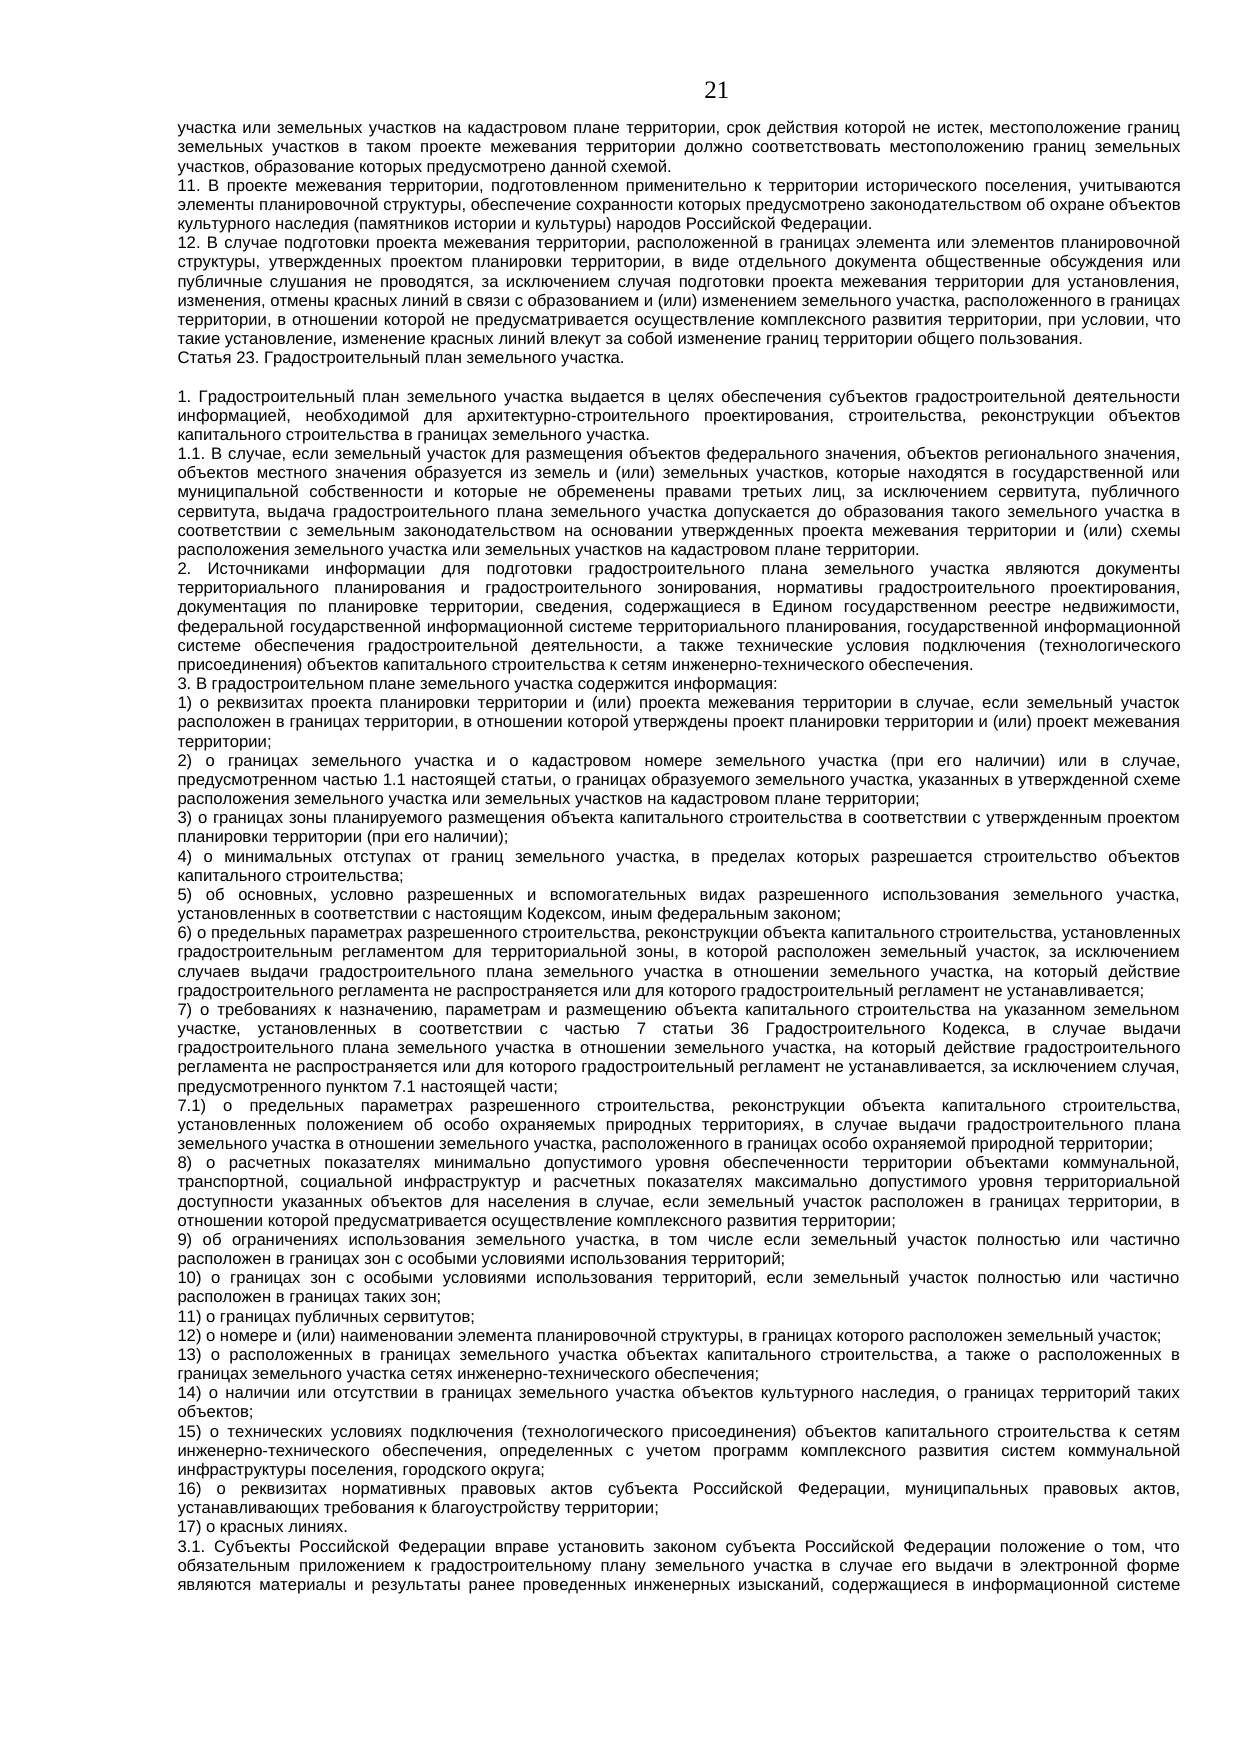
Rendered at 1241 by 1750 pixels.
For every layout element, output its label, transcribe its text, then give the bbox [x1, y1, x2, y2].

text 1.1. В случае, если земельный участок для размещения объектов федерального значения, объектов регионального значения, объектов местного значения образуется из земель и (или) земельных участков, которые находятся в государственной или муниципальной собственности и которые не обременены правами третьих лиц, за исключением сервитута, публичного сервитута, выдача градостроительного плана земельного участка допускается до образования такого земельного участка в соответствии с земельным законодательством на основании утвержденных проекта межевания территории и (или) схемы расположения земельного участка или земельных участков на кадастровом плане территории. [177, 444, 1181, 559]
text 3. В градостроительном плане земельного участка содержится информация: [177, 674, 1181, 693]
text 4) о минимальных отступах от границ земельного участка, в пределах которых разрешается строительство объектов капитального строительства; [177, 846, 1181, 885]
text 12) о номере и (или) наименовании элемента планировочной структуры, в границах которого расположен земельный участок; [177, 1326, 1181, 1345]
text 1) о реквизитах проекта планировки территории и (или) проекта межевания территории в случае, если земельный участок расположен в границах территории, в отношении которой утверждены проект планировки территории и (или) проект межевания территории; [177, 693, 1181, 751]
text 16) о реквизитах нормативных правовых актов субъекта Российской Федерации, муниципальных правовых актов, устанавливающих требования к благоустройству территории; [177, 1479, 1181, 1517]
text 13) о расположенных в границах земельного участка объектах капитального строительства, а также о расположенных в границах земельного участка сетях инженерно-технического обеспечения; [177, 1345, 1181, 1383]
text 7) о требованиях к назначению, параметрам и размещению объекта капитального строительства на указанном земельном участке, установленных в соответствии с частью 7 статьи 36 Градостроительного Кодекса, в случае выдачи градостроительного плана земельного участка в отношении земельного участка, на который действие градостроительного регламента не распространяется или для которого градостроительный регламент не устанавливается, за исключением случая, предусмотренного пунктом 7.1 настоящей части; [177, 1000, 1181, 1096]
text 14) о наличии или отсутствии в границах земельного участка объектов культурного наследия, о границах территорий таких объектов; [177, 1383, 1181, 1421]
text 5) об основных, условно разрешенных и вспомогательных видах разрешенного использования земельного участка, установленных в соответствии с настоящим Кодексом, иным федеральным законом; [177, 885, 1181, 923]
text 2. Источниками информации для подготовки градостроительного плана земельного участка являются документы территориального планирования и градостроительного зонирования, нормативы градостроительного проектирования, документация по планировке территории, сведения, содержащиеся в Едином государственном реестре недвижимости, федеральной государственной информационной системе территориального планирования, государственной информационной системе обеспечения градостроительной деятельности, а также технические условия подключения (технологического присоединения) объектов капитального строительства к сетям инженерно-технического обеспечения. [177, 559, 1181, 674]
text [177, 118, 1181, 176]
text 11. В проекте межевания территории, подготовленном применительно к территории исторического поселения, учитываются элементы планировочной структуры, обеспечение сохранности которых предусмотрено законодательством об охране объектов культурного наследия (памятников истории и культуры) народов Российской Федерации. [177, 176, 1181, 233]
text 12. В случае подготовки проекта межевания территории, расположенной в границах элемента или элементов планировочной структуры, утвержденных проектом планировки территории, в виде отдельного документа общественные обсуждения или публичные слушания не проводятся, за исключением случая подготовки проекта межевания территории для установления, изменения, отмены красных линий в связи с образованием и (или) изменением земельного участка, расположенного в границах территории, в отношении которой не предусматривается осуществление комплексного развития территории, при условии, что такие установление, изменение красных линий влекут за собой изменение границ территории общего пользования. [177, 233, 1181, 348]
text 15) о технических условиях подключения (технологического присоединения) объектов капитального строительства к сетям инженерно-технического обеспечения, определенных с учетом программ комплексного развития систем коммунальной инфраструктуры поселения, городского округа; [177, 1421, 1181, 1479]
text 11) о границах публичных сервитутов; [177, 1306, 1181, 1326]
text 8) о расчетных показателях минимально допустимого уровня обеспеченности территории объектами коммунальной, транспортной, социальной инфраструктур и расчетных показателях максимально допустимого уровня территориальной доступности указанных объектов для населения в случае, если земельный участок расположен в границах территории, в отношении которой предусматривается осуществление комплексного развития территории; [177, 1153, 1181, 1230]
text 3) о границах зоны планируемого размещения объекта капитального строительства в соответствии с утвержденным проектом планировки территории (при его наличии); [177, 808, 1181, 846]
text 9) об ограничениях использования земельного участка, в том числе если земельный участок полностью или частично расположен в границах зон с особыми условиями использования территорий; [177, 1230, 1181, 1268]
text 6) о предельных параметрах разрешенного строительства, реконструкции объекта капитального строительства, установленных градостроительным регламентом для территориальной зоны, в которой расположен земельный участок, за исключением случаев выдачи градостроительного плана земельного участка в отношении земельного участка, на который действие градостроительного регламента не распространяется или для которого градостроительный регламент не устанавливается; [177, 923, 1181, 1000]
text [177, 1536, 1181, 1594]
text 1. Градостроительный план земельного участка выдается в целях обеспечения субъектов градостроительной деятельности информацией, необходимой для архитектурно-строительного проектирования, строительства, реконструкции объектов капитального строительства в границах земельного участка. [177, 386, 1181, 444]
text 7.1) о предельных параметрах разрешенного строительства, реконструкции объекта капитального строительства, установленных положением об особо охраняемых природных территориях, в случае выдачи градостроительного плана земельного участка в отношении земельного участка, расположенного в границах особо охраняемой природной территории; [177, 1096, 1181, 1153]
text 10) о границах зон с особыми условиями использования территорий, если земельный участок полностью или частично расположен в границах таких зон; [177, 1268, 1181, 1306]
text Статья 23. Градостроительный план земельного участка. [177, 348, 1181, 367]
text 17) о красных линиях. [177, 1517, 1181, 1536]
text 2) о границах земельного участка и о кадастровом номере земельного участка (при его наличии) или в случае, предусмотренном частью 1.1 настоящей статьи, о границах образуемого земельного участка, указанных в утвержденной схеме расположения земельного участка или земельных участков на кадастровом плане территории; [177, 751, 1181, 808]
